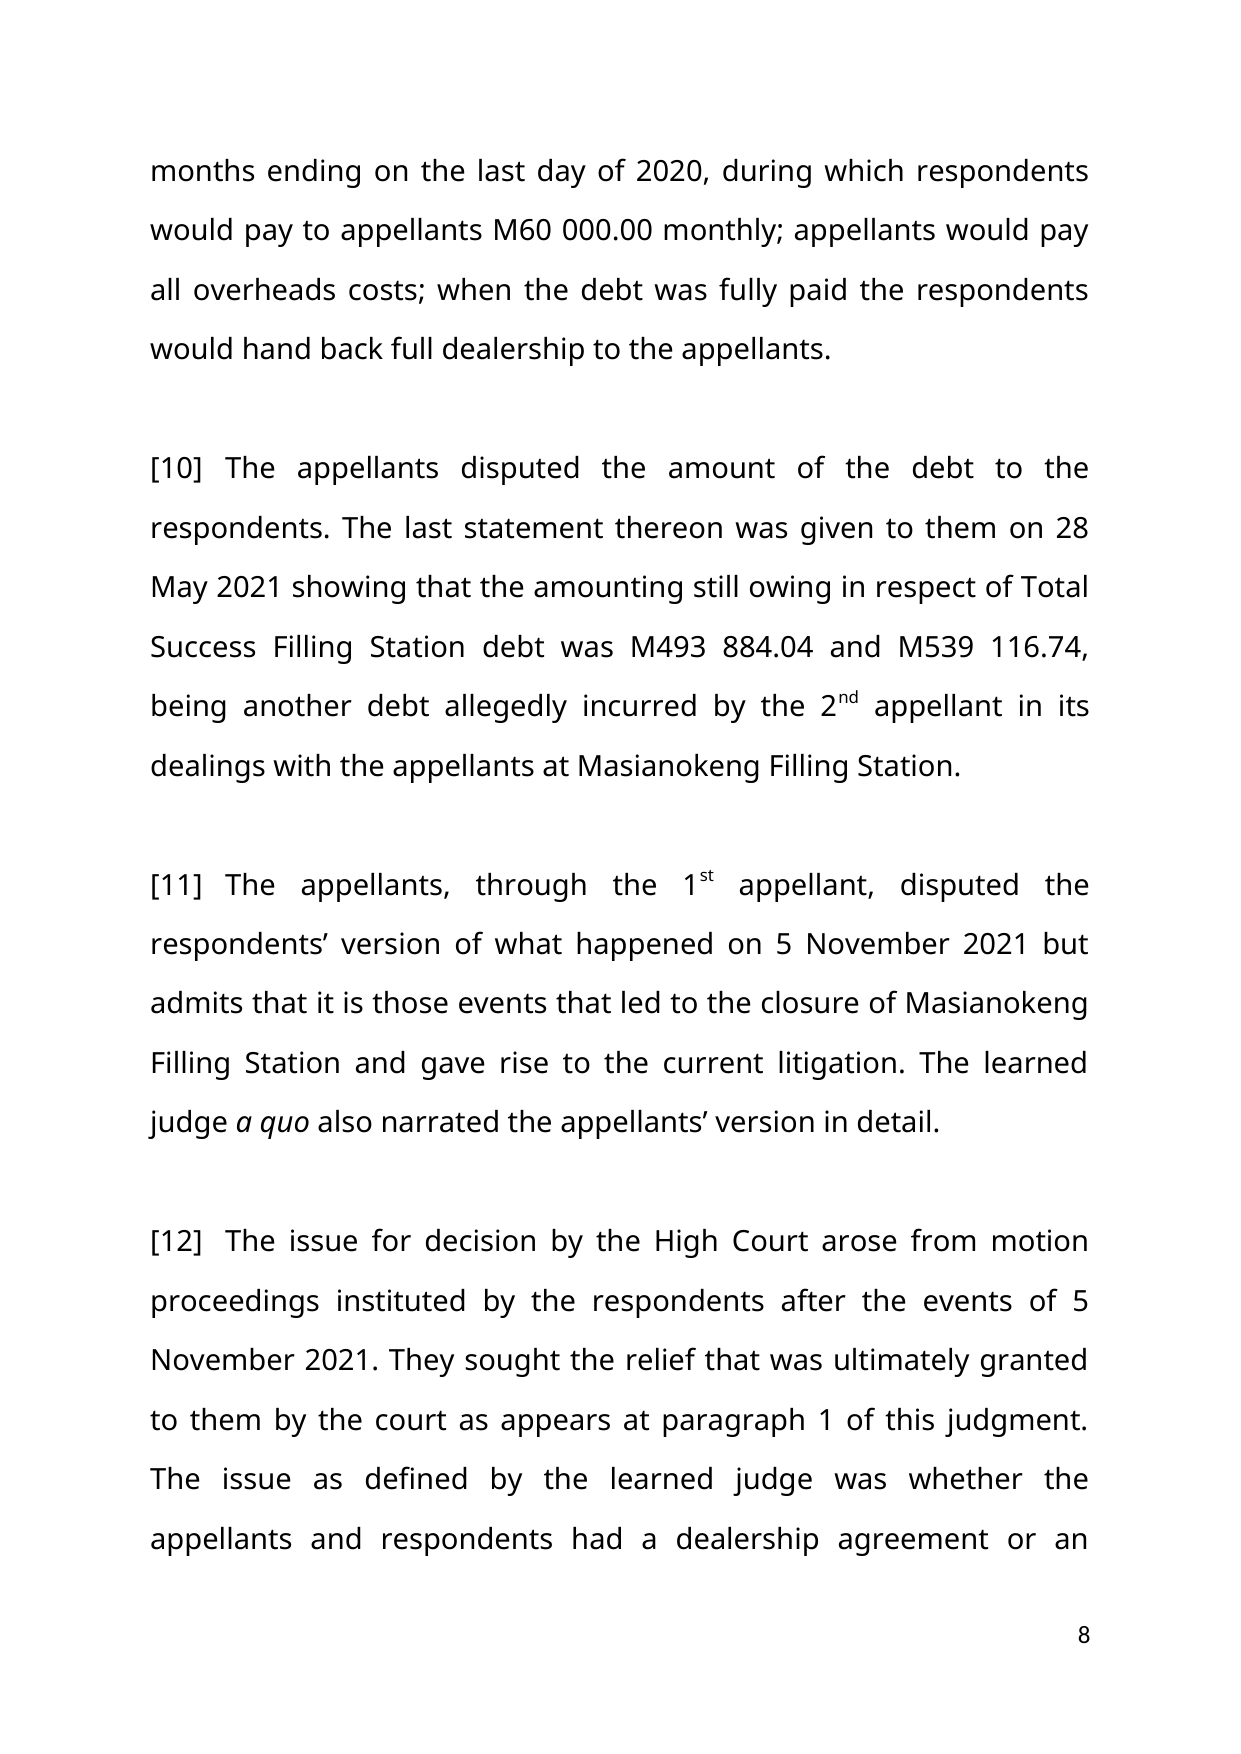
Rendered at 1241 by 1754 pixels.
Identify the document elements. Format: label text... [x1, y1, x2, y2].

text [150, 150, 1090, 368]
text [11] The appellants, through the 1st appellant, disputed the respondents’ version of what happened on 5 November 2021 but admits that it is those events that led to the closure of Masianokeng Filling Station and gave rise to the current litigation. The learned judge a quo also narrated the appellants’ version in detail. [150, 864, 1090, 1141]
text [150, 1221, 1090, 1558]
text [10] The appellants disputed the amount of the debt to the respondents. The last statement thereon was given to them on 28 May 2021 showing that the amounting still owing in respect of Total Success Filling Station debt was M493 884.04 and M539 116.74, being another debt allegedly incurred by the 2nd appellant in its dealings with the appellants at Masianokeng Filling Station. [150, 447, 1090, 784]
